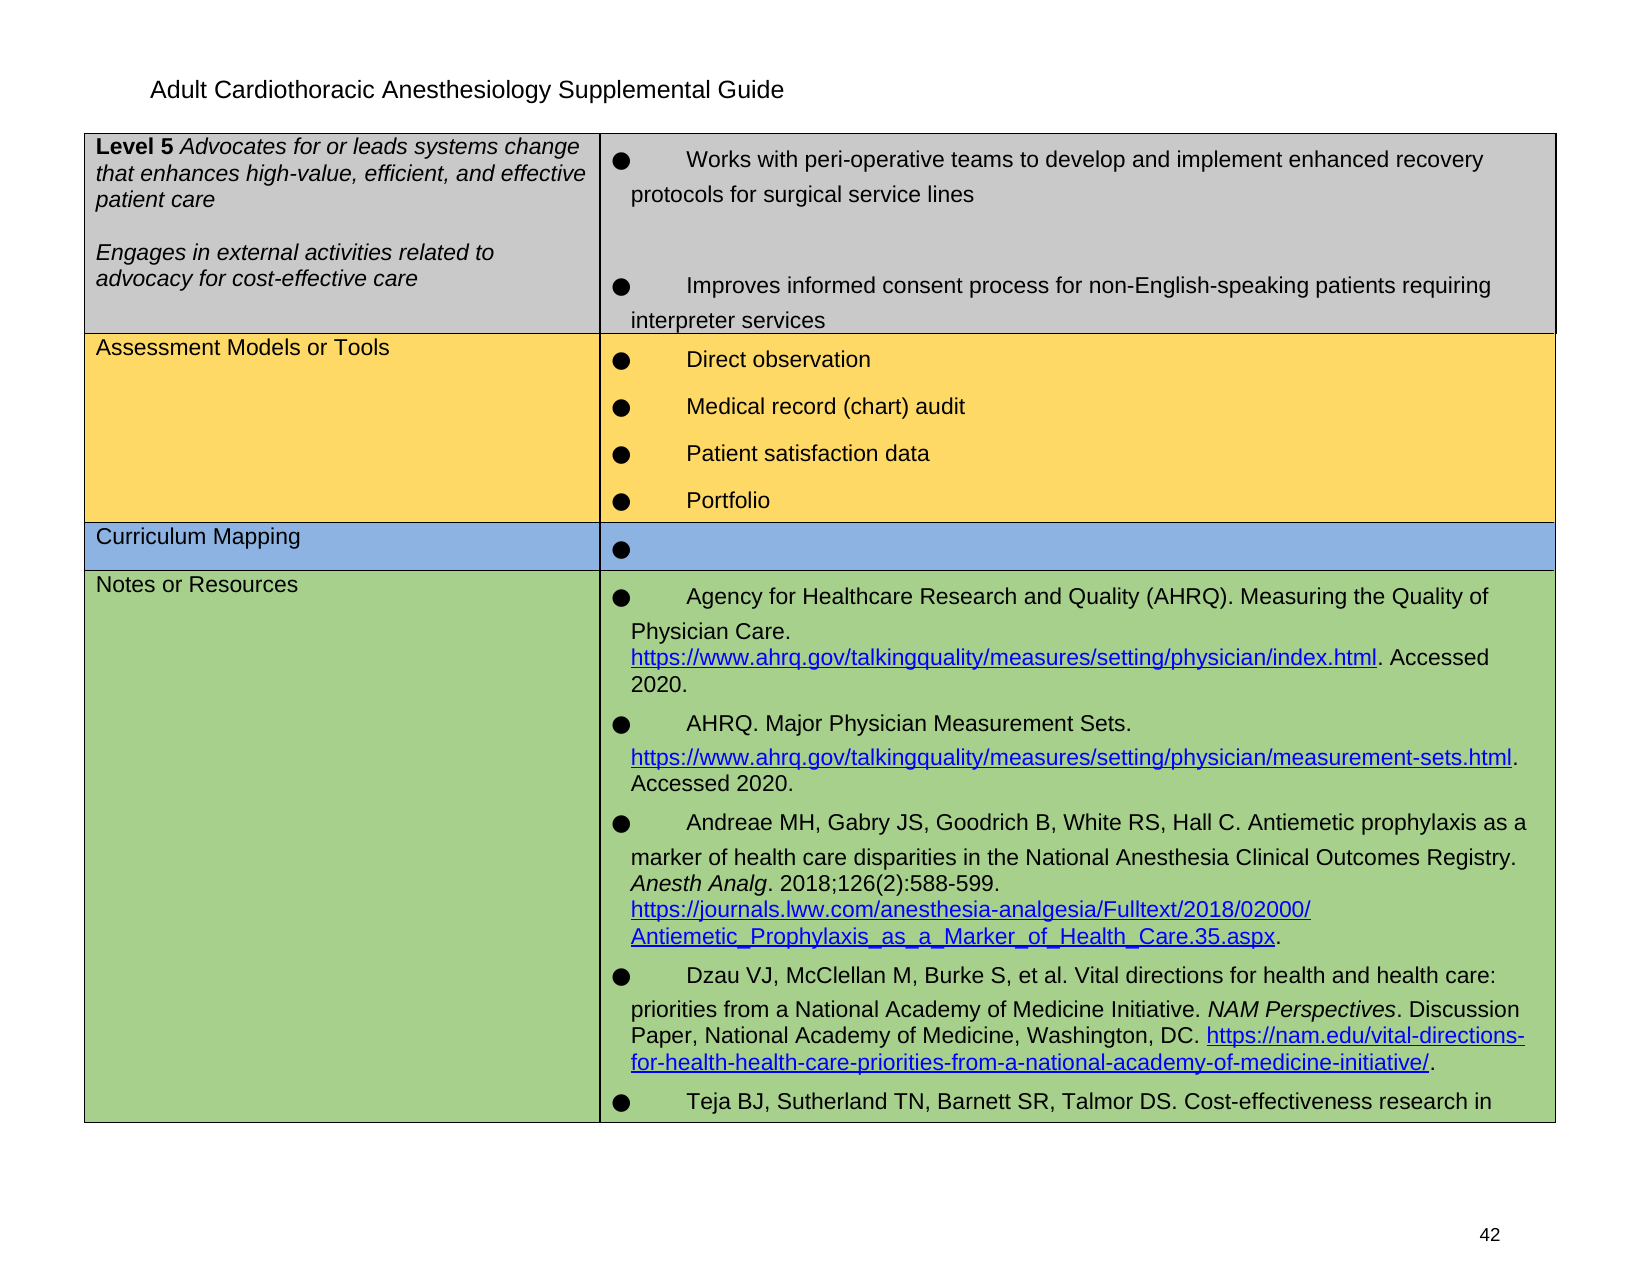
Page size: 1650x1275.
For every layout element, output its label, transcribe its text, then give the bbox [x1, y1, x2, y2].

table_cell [601, 570, 1555, 1122]
table_cell Works with peri-operative teams to develop and implement enhanced recovery protocols for surgical service lines Improves informed consent process for non-English-speaking patients requiring interpreter services [601, 134, 1555, 333]
table_cell Assessment Models or Tools [85, 334, 599, 522]
table_cell Level 5 Advocates for or leads systems change that enhances high-value, efficient, and effective patient care Engages in external activities related to advocacy for cost-effective care [85, 134, 599, 333]
table_cell Curriculum Mapping [85, 523, 599, 570]
table_cell Notes or Resources [85, 571, 599, 1122]
table_cell [601, 522, 1555, 570]
table_cell Direct observation Medical record (chart) audit Patient satisfaction data Portfolio [601, 333, 1555, 522]
